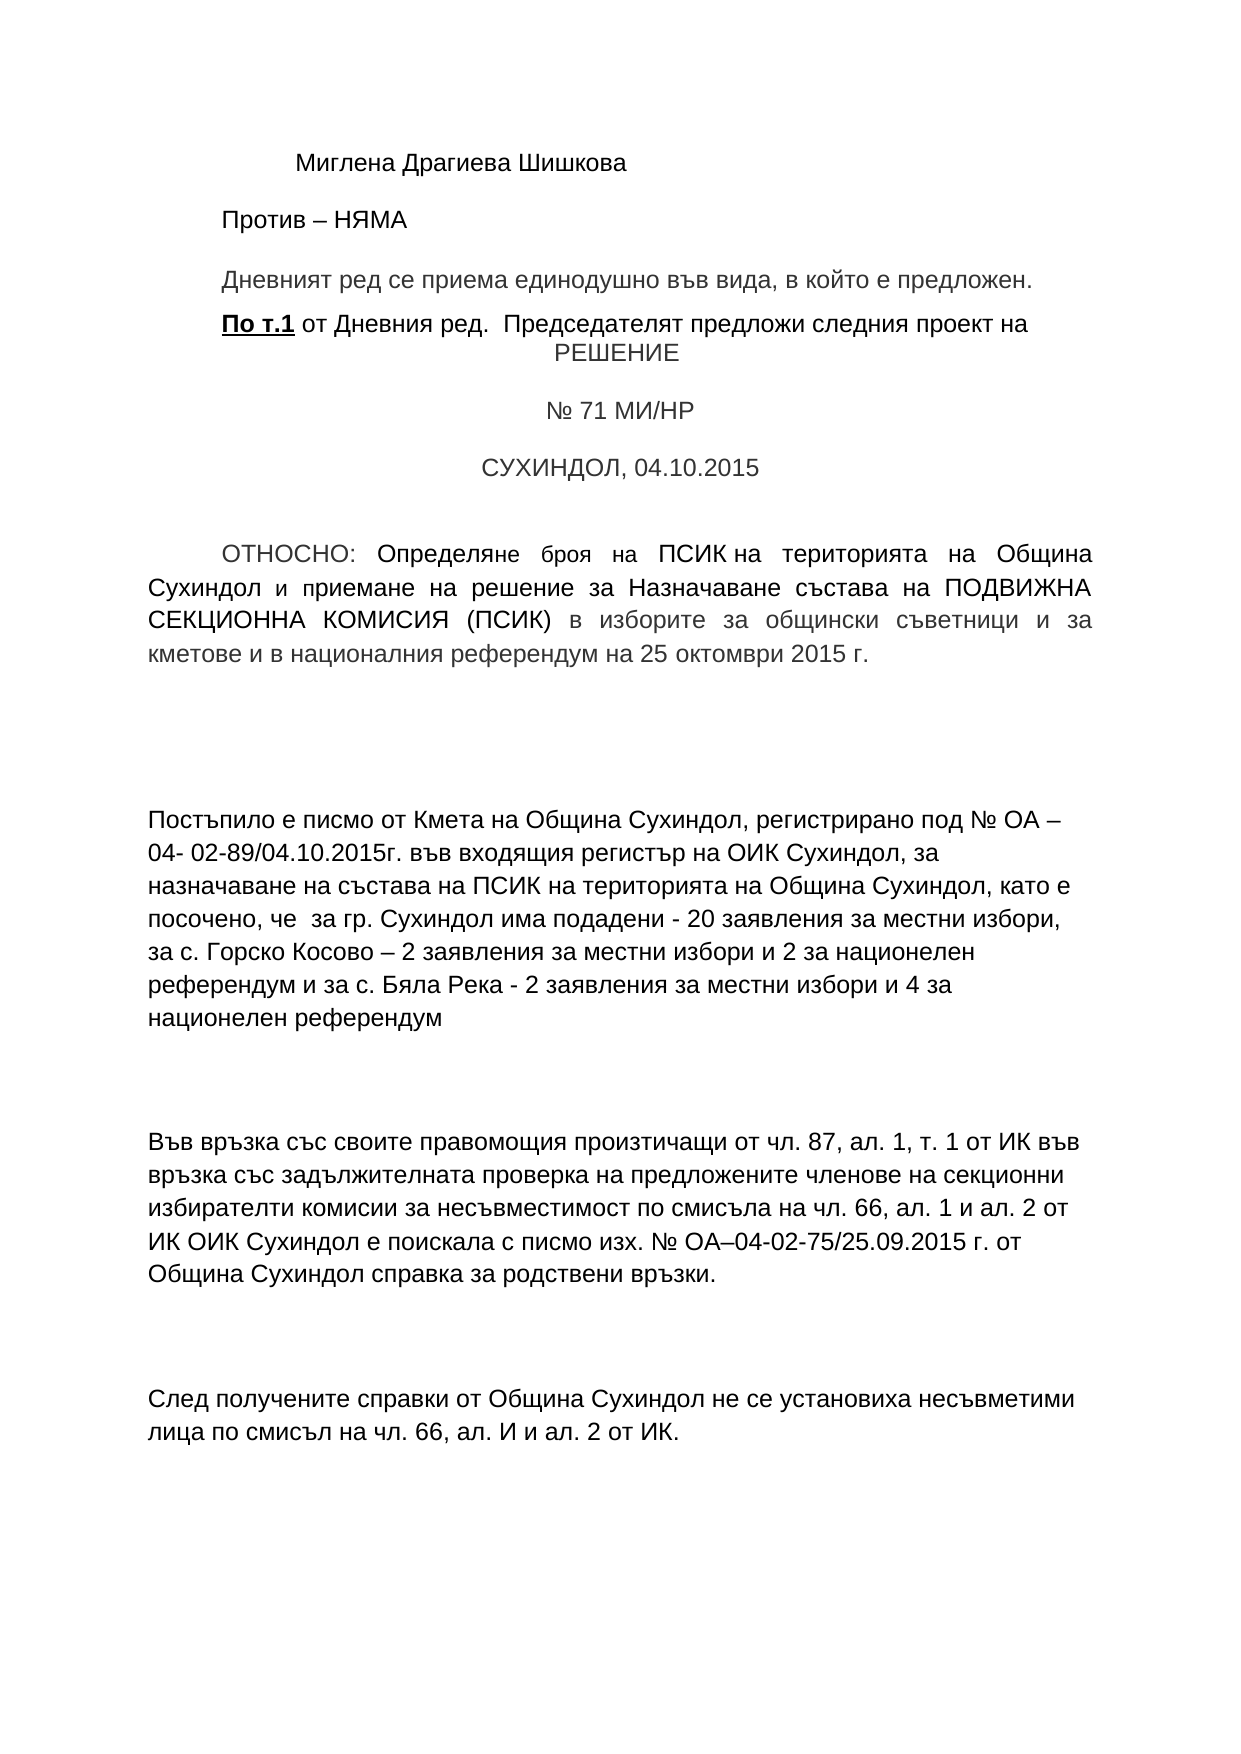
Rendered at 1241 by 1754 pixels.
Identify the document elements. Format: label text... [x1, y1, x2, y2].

text Дневният ред се приема единодушно във вида, в който е предложен. [221, 263, 1093, 294]
title СУХИНДОЛ, 04.10.2015 [148, 424, 1093, 482]
text Постъпило е писмо от Кмета на Община Сухиндол, регистрирано под № ОА – 04- 02-89/04.10.2015г. във входящия регистър на ОИК Сухиндол, за назначаване на състава на ПСИК на територията на Община Сухиндол, като е посочено, че за гр. Сухиндол има подадени - 20 заявления за местни избори, за с. Горско Косово – 2 заявления за местни избори и 2 за национелен референдум и за с. Бяла Река - 2 заявления за местни избори и 4 за национелен референдум [148, 805, 1093, 1032]
text По т.1 от Дневния ред. Председателят предложи следния проект на [148, 309, 1093, 338]
text Против – НЯМА [148, 205, 1093, 234]
title РЕШЕНИЕ [148, 338, 1093, 367]
text Във връзка със своите правомощия произтичащи от чл. 87, ал. 1, т. 1 от ИК във връзка със задължителната проверка на предложените членове на секционни избирателти комисии за несъвместимост по смисъла на чл. 66, ал. 1 и ал. 2 от ИК ОИК Сухиндол е поискала с писмо изх. № ОА–04-02-75/25.09.2015 г. от Община Сухиндол справка за родствени връзки. [148, 1127, 1093, 1288]
text След получените справки от Община Сухиндол не се установиха несъвметими лица по смисъл на чл. 66, ал. И и ал. 2 от ИК. [148, 1384, 1093, 1446]
title № 71 МИ/НР [148, 367, 1093, 424]
text Миглена Драгиева Шишкова [295, 148, 1093, 176]
text ОТНОСНО: Определяне броя на ПСИК на територията на Община Сухиндол и приемане на решение за Назначаване състава на ПОДВИЖНА СЕКЦИОННА КОМИСИЯ (ПСИК) в изборите за общински съветници и за кметове и в националния референдум на 25 октомври 2015 г. [148, 539, 1093, 667]
